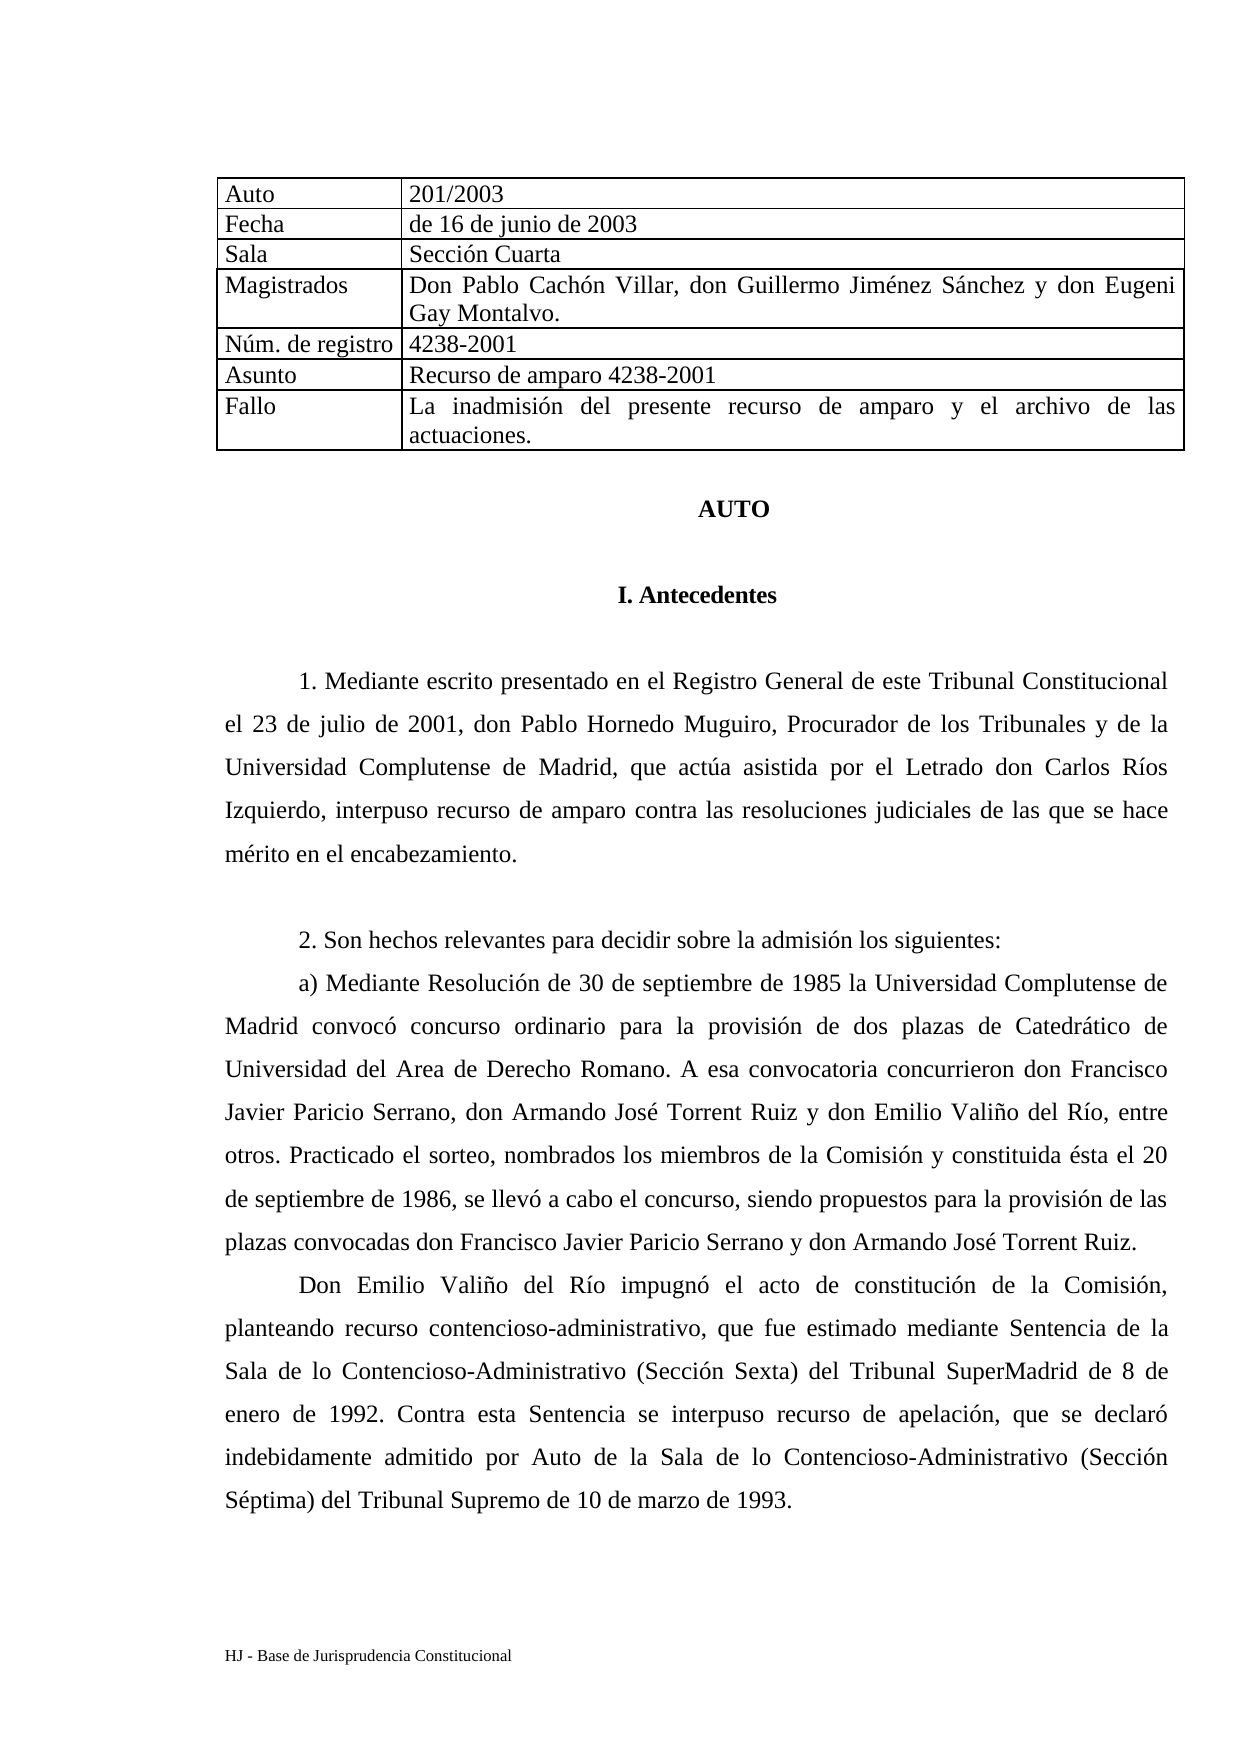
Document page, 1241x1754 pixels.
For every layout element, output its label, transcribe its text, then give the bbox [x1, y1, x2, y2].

table_cell Núm. de registro [218, 329, 401, 358]
table_cell Recurso de amparo 4238-2001 [403, 360, 1183, 389]
table_cell 4238-2001 [403, 329, 1183, 358]
text 2. Son hechos relevantes para decidir sobre la admisión los siguientes: [224, 925, 1169, 954]
table_header Auto [218, 179, 401, 207]
table_header 201/2003 [402, 179, 1184, 207]
table_cell Sala [218, 240, 401, 268]
table_cell Sección Cuarta [402, 240, 1184, 268]
text a) Mediante Resolución de 30 de septiembre de 1985 la Universidad Complutense de Madrid convocó concurso ordinario para la provisión de dos plazas de Catedrático de Universidad del Area de Derecho Romano. A esa convocatoria concurrieron don Francisco Javier Paricio Serrano, don Armando José Torrent Ruiz y don Emilio Valiño del Río, entre otros. Practicado el sorteo, nombrados los miembros de la Comisión y constituida ésta el 20 de septiembre de 1986, se llevó a cabo el concurso, siendo propuestos para la provisión de las plazas convocadas don Francisco Javier Paricio Serrano y don Armando José Torrent Ruiz. [224, 968, 1169, 1256]
table_cell Asunto [218, 360, 401, 389]
table_cell Magistrados [218, 270, 401, 327]
table_cell de 16 de junio de 2003 [402, 209, 1184, 238]
text Don Emilio Valiño del Río impugnó el acto de constitución de la Comisión, planteando recurso contencioso-administrativo, que fue estimado mediante Sentencia de la Sala de lo Contencioso-Administrativo (Sección Sexta) del Tribunal SuperMadrid de 8 de enero de 1992. Contra esta Sentencia se interpuso recurso de apelación, que se declaró indebidamente admitido por Auto de la Sala de lo Contencioso-Administrativo (Sección Séptima) del Tribunal Supremo de 10 de marzo de 1993. [224, 1270, 1169, 1514]
table_cell La inadmisión del presente recurso de amparo y el archivo de las actuaciones. [403, 391, 1183, 448]
text I. Antecedentes [224, 580, 1169, 609]
table_cell Fecha [218, 209, 401, 238]
table_cell Don Pablo Cachón Villar, don Guillermo Jiménez Sánchez y don Eugeni Gay Montalvo. [403, 270, 1183, 327]
text 1. Mediante escrito presentado en el Registro General de este Tribunal Constitucional el 23 de julio de 2001, don Pablo Hornedo Muguiro, Procurador de los Tribunales y de la Universidad Complutense de Madrid, que actúa asistida por el Letrado don Carlos Ríos Izquierdo, interpuso recurso de amparo contra las resoluciones judiciales de las que se hace mérito en el encabezamiento. [224, 666, 1169, 867]
table_cell Fallo [218, 391, 401, 448]
text AUTO [224, 494, 1169, 522]
